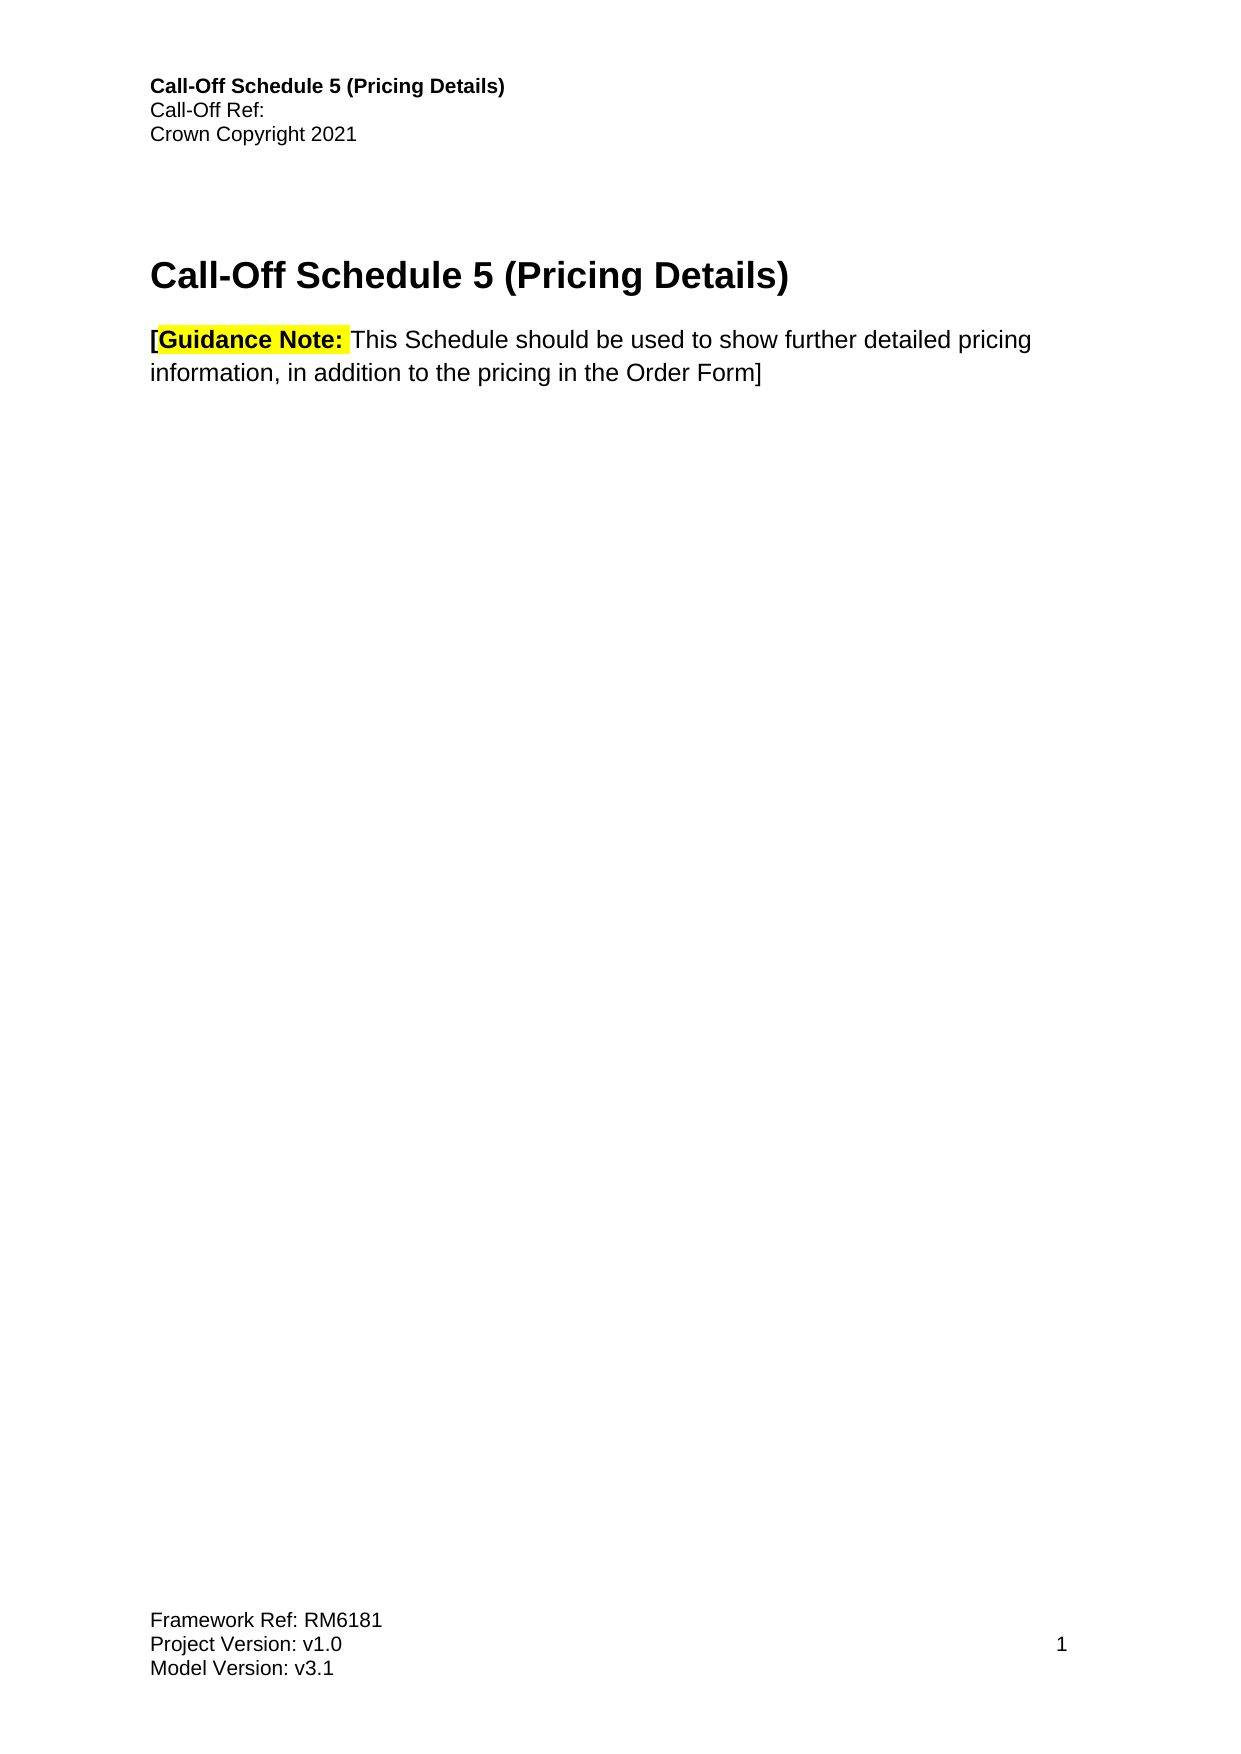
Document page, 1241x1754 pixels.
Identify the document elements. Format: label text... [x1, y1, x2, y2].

text [Guidance Note: This Schedule should be used to show further detailed pricing information, in addition to the pricing in the Order Form] [150, 325, 1090, 387]
text Call-Off Schedule 5 (Pricing Details) [150, 253, 1090, 296]
